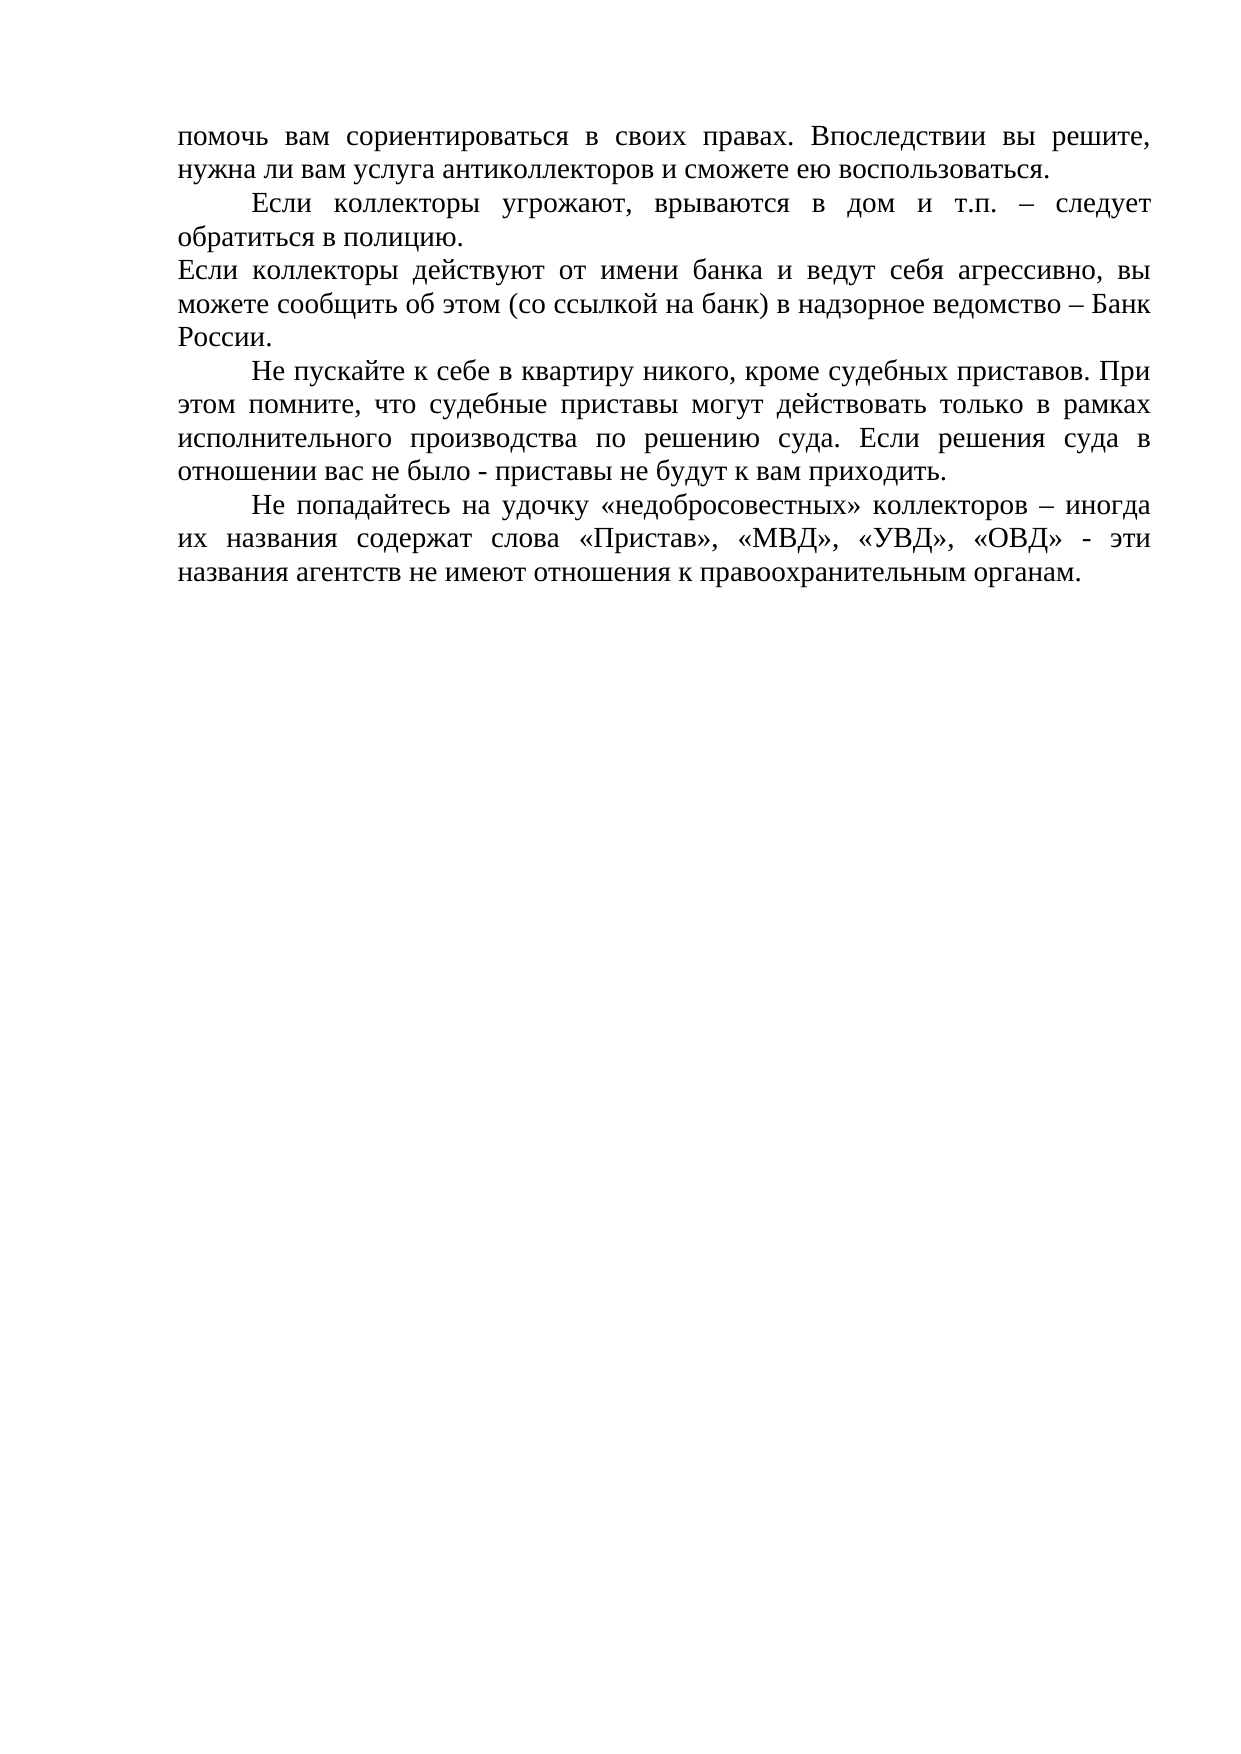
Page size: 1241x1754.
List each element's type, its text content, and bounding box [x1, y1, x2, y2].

text Не пускайте к себе в квартиру никого, кроме судебных приставов. При этом помните, что судебные приставы могут действовать только в рамках исполнительного производства по решению суда. Если решения суда в отношении вас не было - приставы не будут к вам приходить. [177, 353, 1152, 487]
text Если коллекторы угрожают, врываются в дом и т.п. – следует обратиться в полицию. [177, 185, 1152, 252]
text Если коллекторы действуют от имени банка и ведут себя агрессивно, вы можете сообщить об этом (со ссылкой на банк) в надзорное ведомство – Банк России. [177, 252, 1152, 353]
text Не попадайтесь на удочку «недобросовестных» коллекторов – иногда их названия содержат слова «Пристав», «МВД», «УВД», «ОВД» - эти названия агентств не имеют отношения к правоохранительным органам. [177, 487, 1152, 588]
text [177, 118, 1152, 185]
